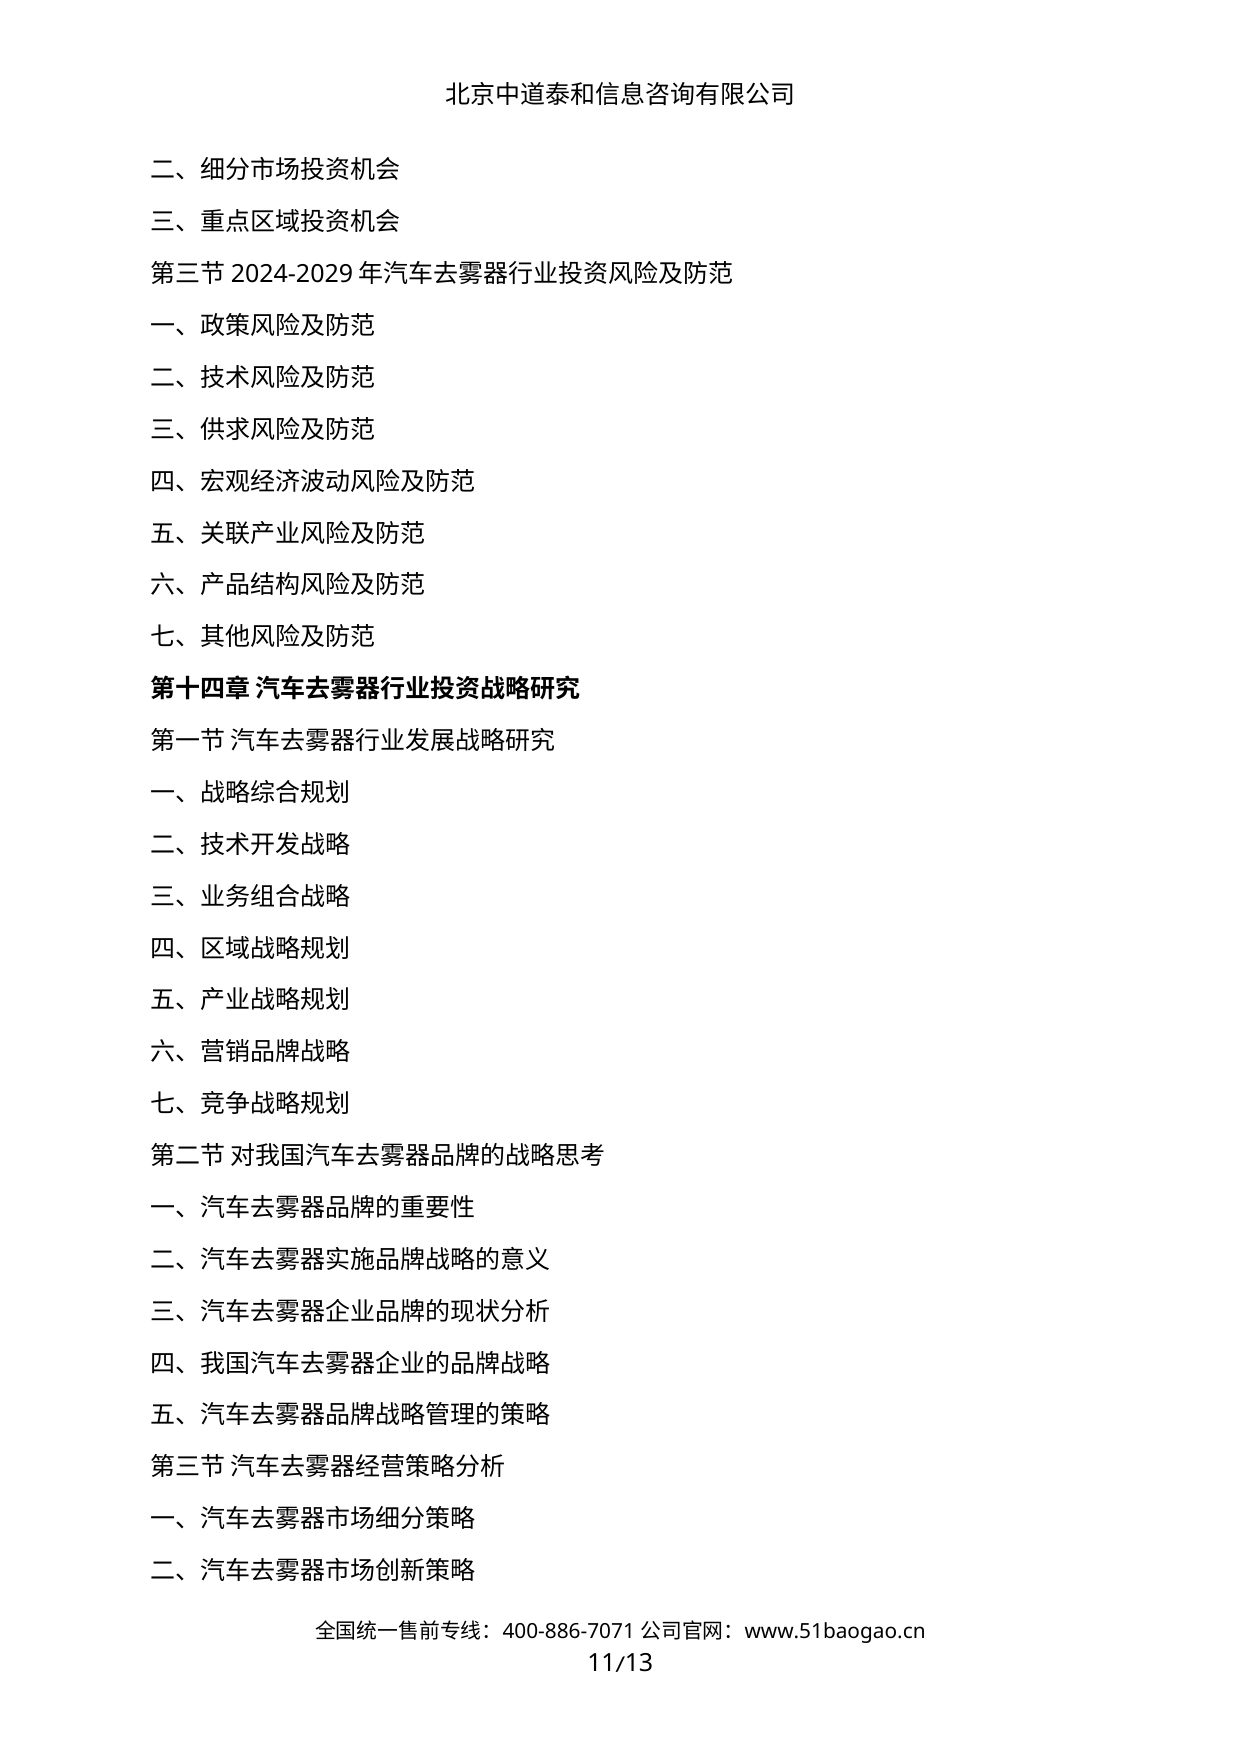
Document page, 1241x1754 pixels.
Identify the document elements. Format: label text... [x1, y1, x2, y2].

text 四、区域战略规划 [150, 928, 1090, 964]
text 六、产品结构风险及防范 [150, 565, 1090, 601]
text 第一节 汽车去雾器行业发展战略研究 [150, 721, 1090, 757]
text 五、产业战略规划 [150, 980, 1090, 1016]
text 七、竞争战略规划 [150, 1084, 1090, 1120]
text 五、关联产业风险及防范 [150, 513, 1090, 549]
text 二、技术风险及防范 [150, 357, 1090, 394]
text 二、技术开发战略 [150, 824, 1090, 861]
text 第十四章 汽车去雾器行业投资战略研究 [150, 669, 1090, 705]
text 三、重点区域投资机会 [150, 202, 1090, 238]
text 一、汽车去雾器市场细分策略 [150, 1499, 1090, 1535]
text 二、汽车去雾器实施品牌战略的意义 [150, 1239, 1090, 1276]
text 二、细分市场投资机会 [150, 150, 1090, 186]
text 第三节 汽车去雾器经营策略分析 [150, 1447, 1090, 1483]
text 一、政策风险及防范 [150, 306, 1090, 342]
text 七、其他风险及防范 [150, 617, 1090, 653]
text 四、宏观经济波动风险及防范 [150, 461, 1090, 497]
text 第三节 2024-2029年汽车去雾器行业投资风险及防范 [150, 254, 1090, 290]
text 五、汽车去雾器品牌战略管理的策略 [150, 1395, 1090, 1431]
text 三、供求风险及防范 [150, 409, 1090, 446]
text 第二节 对我国汽车去雾器品牌的战略思考 [150, 1136, 1090, 1172]
text 三、业务组合战略 [150, 876, 1090, 912]
text 三、汽车去雾器企业品牌的现状分析 [150, 1291, 1090, 1327]
text 一、汽车去雾器品牌的重要性 [150, 1187, 1090, 1224]
text 四、我国汽车去雾器企业的品牌战略 [150, 1343, 1090, 1379]
text 六、营销品牌战略 [150, 1032, 1090, 1068]
text 一、战略综合规划 [150, 772, 1090, 809]
text 二、汽车去雾器市场创新策略 [150, 1551, 1090, 1587]
